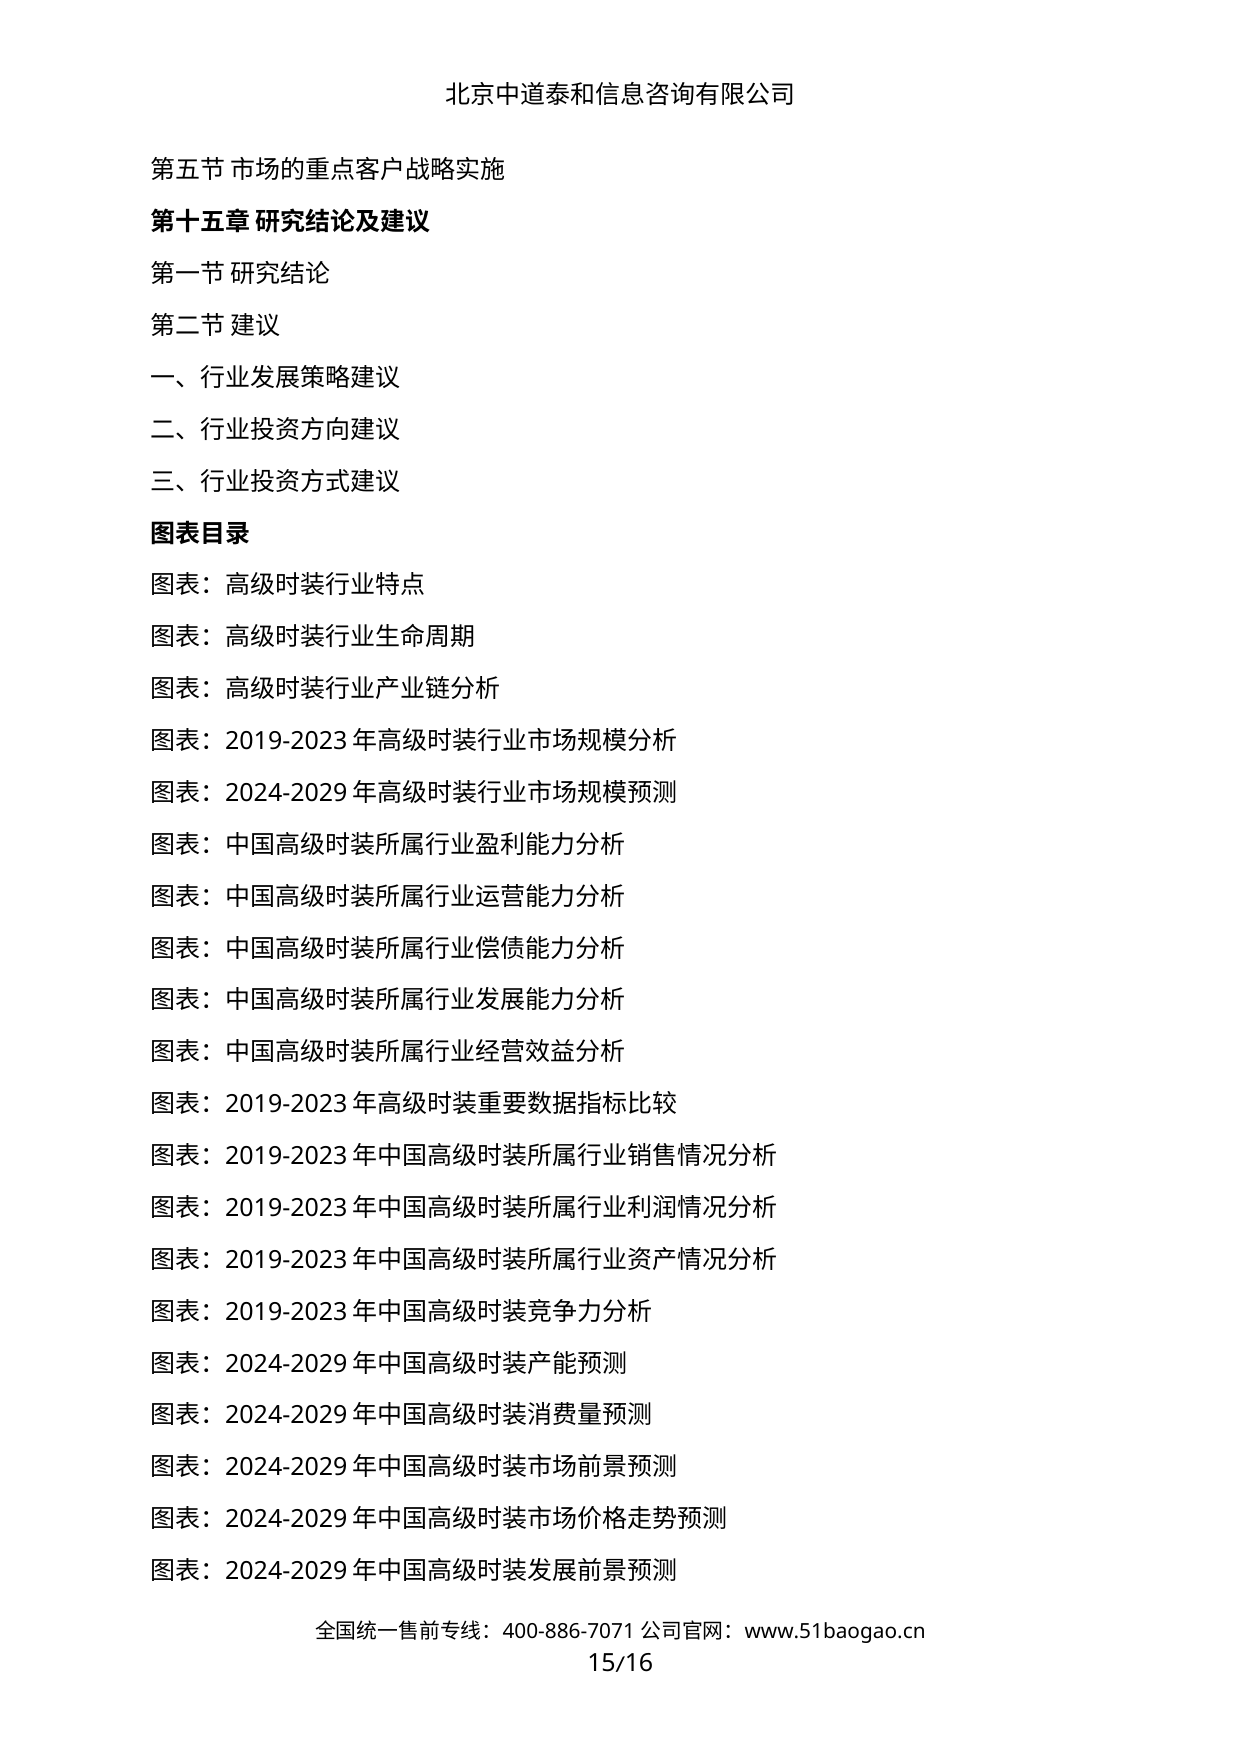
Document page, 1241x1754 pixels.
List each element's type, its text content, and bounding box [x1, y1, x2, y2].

text 图表：2024-2029年中国高级时装市场前景预测 [150, 1447, 1090, 1483]
text 图表：高级时装行业生命周期 [150, 617, 1090, 653]
text 图表：中国高级时装所属行业运营能力分析 [150, 876, 1090, 912]
text 二、行业投资方向建议 [150, 409, 1090, 446]
text 图表：高级时装行业产业链分析 [150, 669, 1090, 705]
text 第二节 建议 [150, 306, 1090, 342]
text 图表：2019-2023年中国高级时装所属行业利润情况分析 [150, 1187, 1090, 1224]
text 图表：2019-2023年中国高级时装竞争力分析 [150, 1291, 1090, 1327]
text 第十五章 研究结论及建议 [150, 202, 1090, 238]
text 图表：2024-2029年中国高级时装消费量预测 [150, 1395, 1090, 1431]
text 图表：2024-2029年中国高级时装发展前景预测 [150, 1551, 1090, 1587]
text 图表：2019-2023年高级时装重要数据指标比较 [150, 1084, 1090, 1120]
text 第一节 研究结论 [150, 254, 1090, 290]
text 图表：2019-2023年高级时装行业市场规模分析 [150, 721, 1090, 757]
text 图表：2019-2023年中国高级时装所属行业资产情况分析 [150, 1239, 1090, 1276]
text 图表：2024-2029年高级时装行业市场规模预测 [150, 772, 1090, 809]
text 图表：2024-2029年中国高级时装市场价格走势预测 [150, 1499, 1090, 1535]
text 图表：中国高级时装所属行业偿债能力分析 [150, 928, 1090, 964]
text 图表：中国高级时装所属行业发展能力分析 [150, 980, 1090, 1016]
text 三、行业投资方式建议 [150, 461, 1090, 497]
text 第五节 市场的重点客户战略实施 [150, 150, 1090, 186]
text 图表：中国高级时装所属行业经营效益分析 [150, 1032, 1090, 1068]
text 图表：2019-2023年中国高级时装所属行业销售情况分析 [150, 1136, 1090, 1172]
text 一、行业发展策略建议 [150, 357, 1090, 394]
text 图表：高级时装行业特点 [150, 565, 1090, 601]
text 图表：2024-2029年中国高级时装产能预测 [150, 1343, 1090, 1379]
text 图表：中国高级时装所属行业盈利能力分析 [150, 824, 1090, 861]
text 图表目录 [150, 513, 1090, 549]
